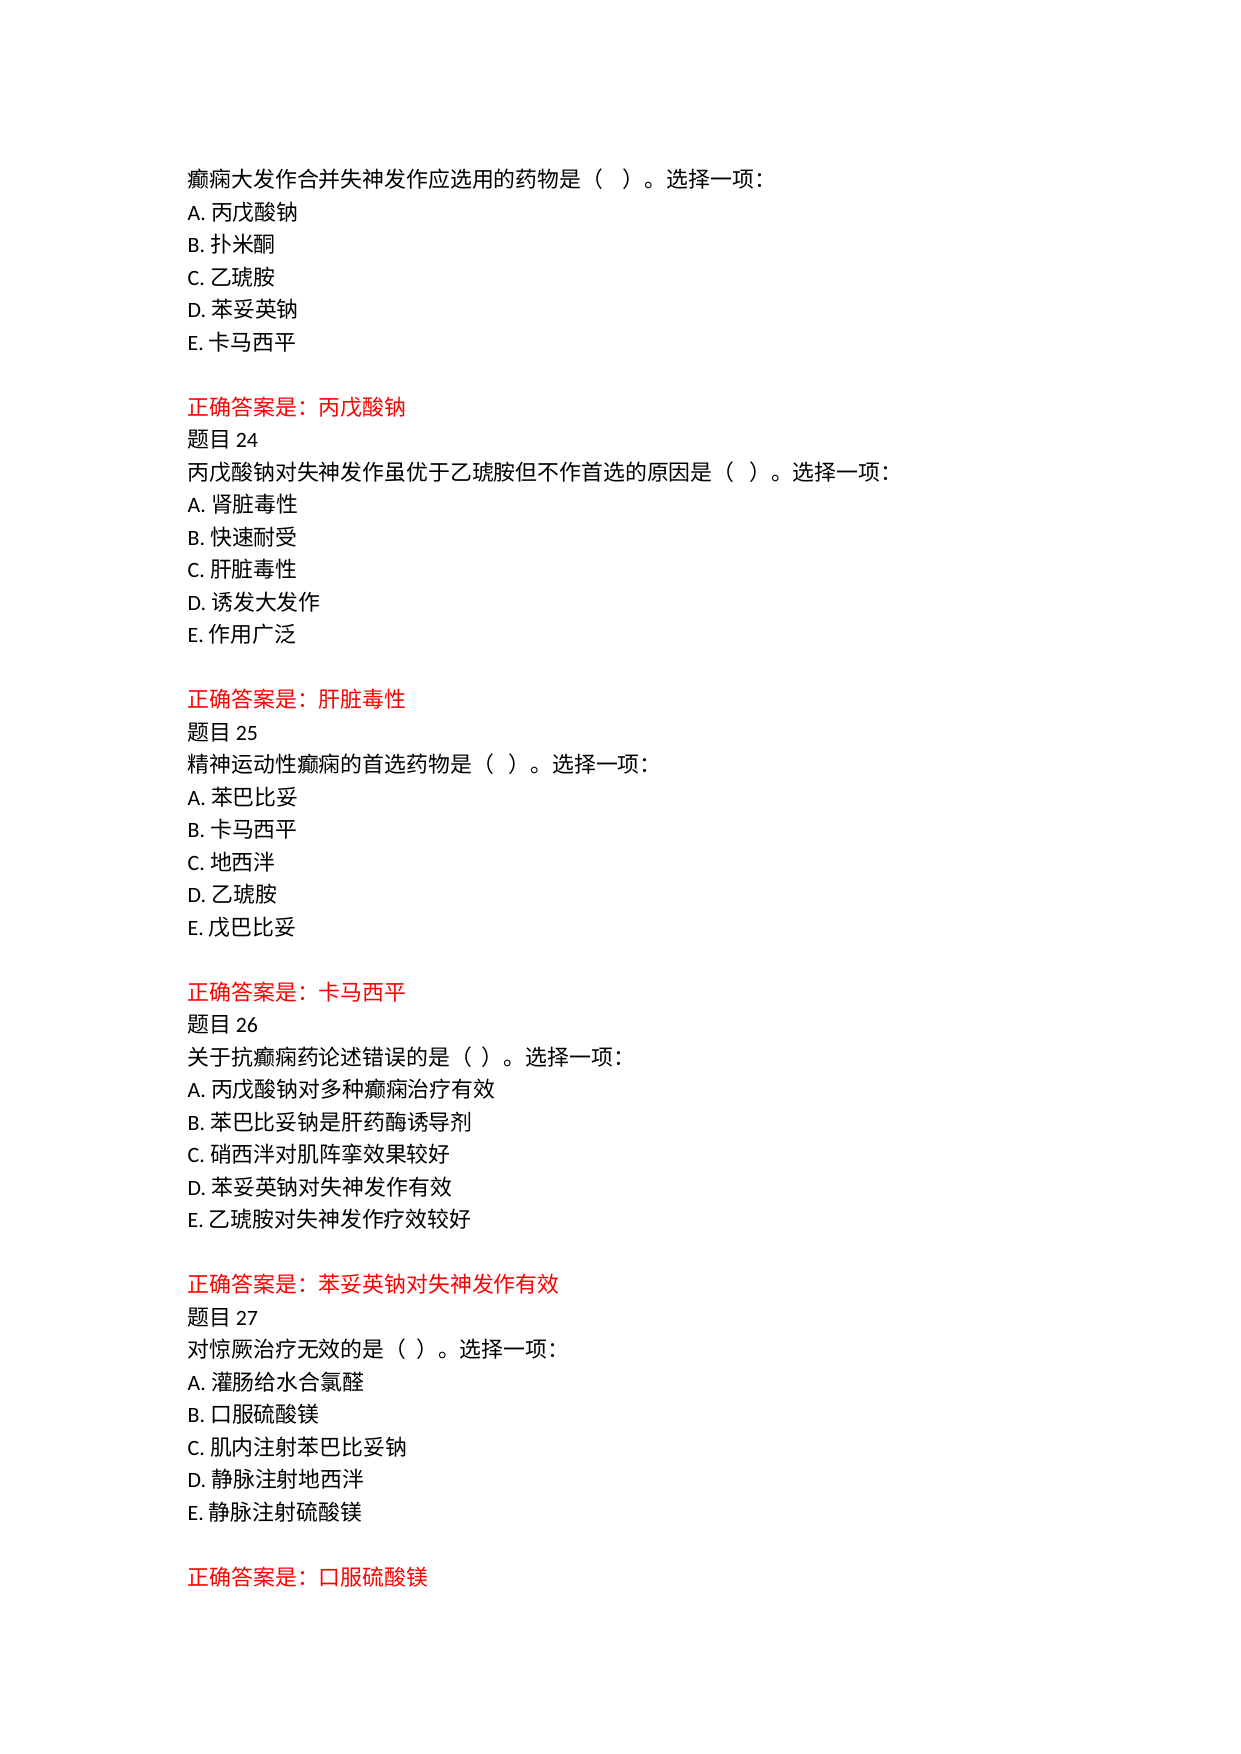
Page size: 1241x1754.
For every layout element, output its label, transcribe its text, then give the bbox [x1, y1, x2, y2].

text C. 地西泮 [187, 844, 1053, 877]
text A. 肾脏毒性 [187, 487, 1053, 519]
text C. 硝西泮对肌阵挛效果较好 [187, 1137, 1053, 1169]
text 关于抗癫痫药论述错误的是（ ）。选择一项： [187, 1039, 1053, 1072]
text 题目24 [187, 422, 1053, 454]
text E. 静脉注射硫酸镁 [187, 1494, 1053, 1527]
text 题目27 [187, 1299, 1053, 1332]
text 题目26 [187, 1007, 1053, 1039]
text E. 戊巴比妥 [187, 909, 1053, 942]
text 正确答案是：丙戊酸钠 [187, 389, 1053, 422]
text E. 乙琥胺对失神发作疗效较好 [187, 1202, 1053, 1234]
text C. 肌内注射苯巴比妥钠 [187, 1429, 1053, 1462]
text A. 丙戊酸钠对多种癫痫治疗有效 [187, 1072, 1053, 1104]
text D. 乙琥胺 [187, 877, 1053, 909]
text C. 乙琥胺 [187, 259, 1053, 292]
text 正确答案是：肝脏毒性 [187, 682, 1053, 714]
text A. 灌肠给水合氯醛 [187, 1364, 1053, 1397]
text E. 作用广泛 [187, 617, 1053, 649]
text E. 卡马西平 [187, 324, 1053, 357]
text C. 肝脏毒性 [187, 552, 1053, 584]
text 丙戊酸钠对失神发作虽优于乙琥胺但不作首选的原因是（ ）。选择一项： [187, 454, 1053, 487]
text 正确答案是：口服硫酸镁 [187, 1559, 1053, 1592]
text 癫痫大发作合并失神发作应选用的药物是（ ）。选择一项： [187, 162, 1053, 194]
text A. 丙戊酸钠 [187, 194, 1053, 227]
text 精神运动性癫痫的首选药物是（ ）。选择一项： [187, 747, 1053, 779]
text 正确答案是：卡马西平 [187, 974, 1053, 1007]
text D. 诱发大发作 [187, 584, 1053, 617]
text 题目25 [187, 714, 1053, 747]
text 正确答案是：苯妥英钠对失神发作有效 [187, 1267, 1053, 1299]
text B. 卡马西平 [187, 812, 1053, 844]
text D. 静脉注射地西泮 [187, 1462, 1053, 1494]
text B. 苯巴比妥钠是肝药酶诱导剂 [187, 1104, 1053, 1137]
text B. 扑米酮 [187, 227, 1053, 259]
text D. 苯妥英钠 [187, 292, 1053, 324]
text 对惊厥治疗无效的是（ ）。选择一项： [187, 1332, 1053, 1364]
text B. 快速耐受 [187, 519, 1053, 552]
text D. 苯妥英钠对失神发作有效 [187, 1169, 1053, 1202]
text B. 口服硫酸镁 [187, 1397, 1053, 1429]
text A. 苯巴比妥 [187, 779, 1053, 812]
